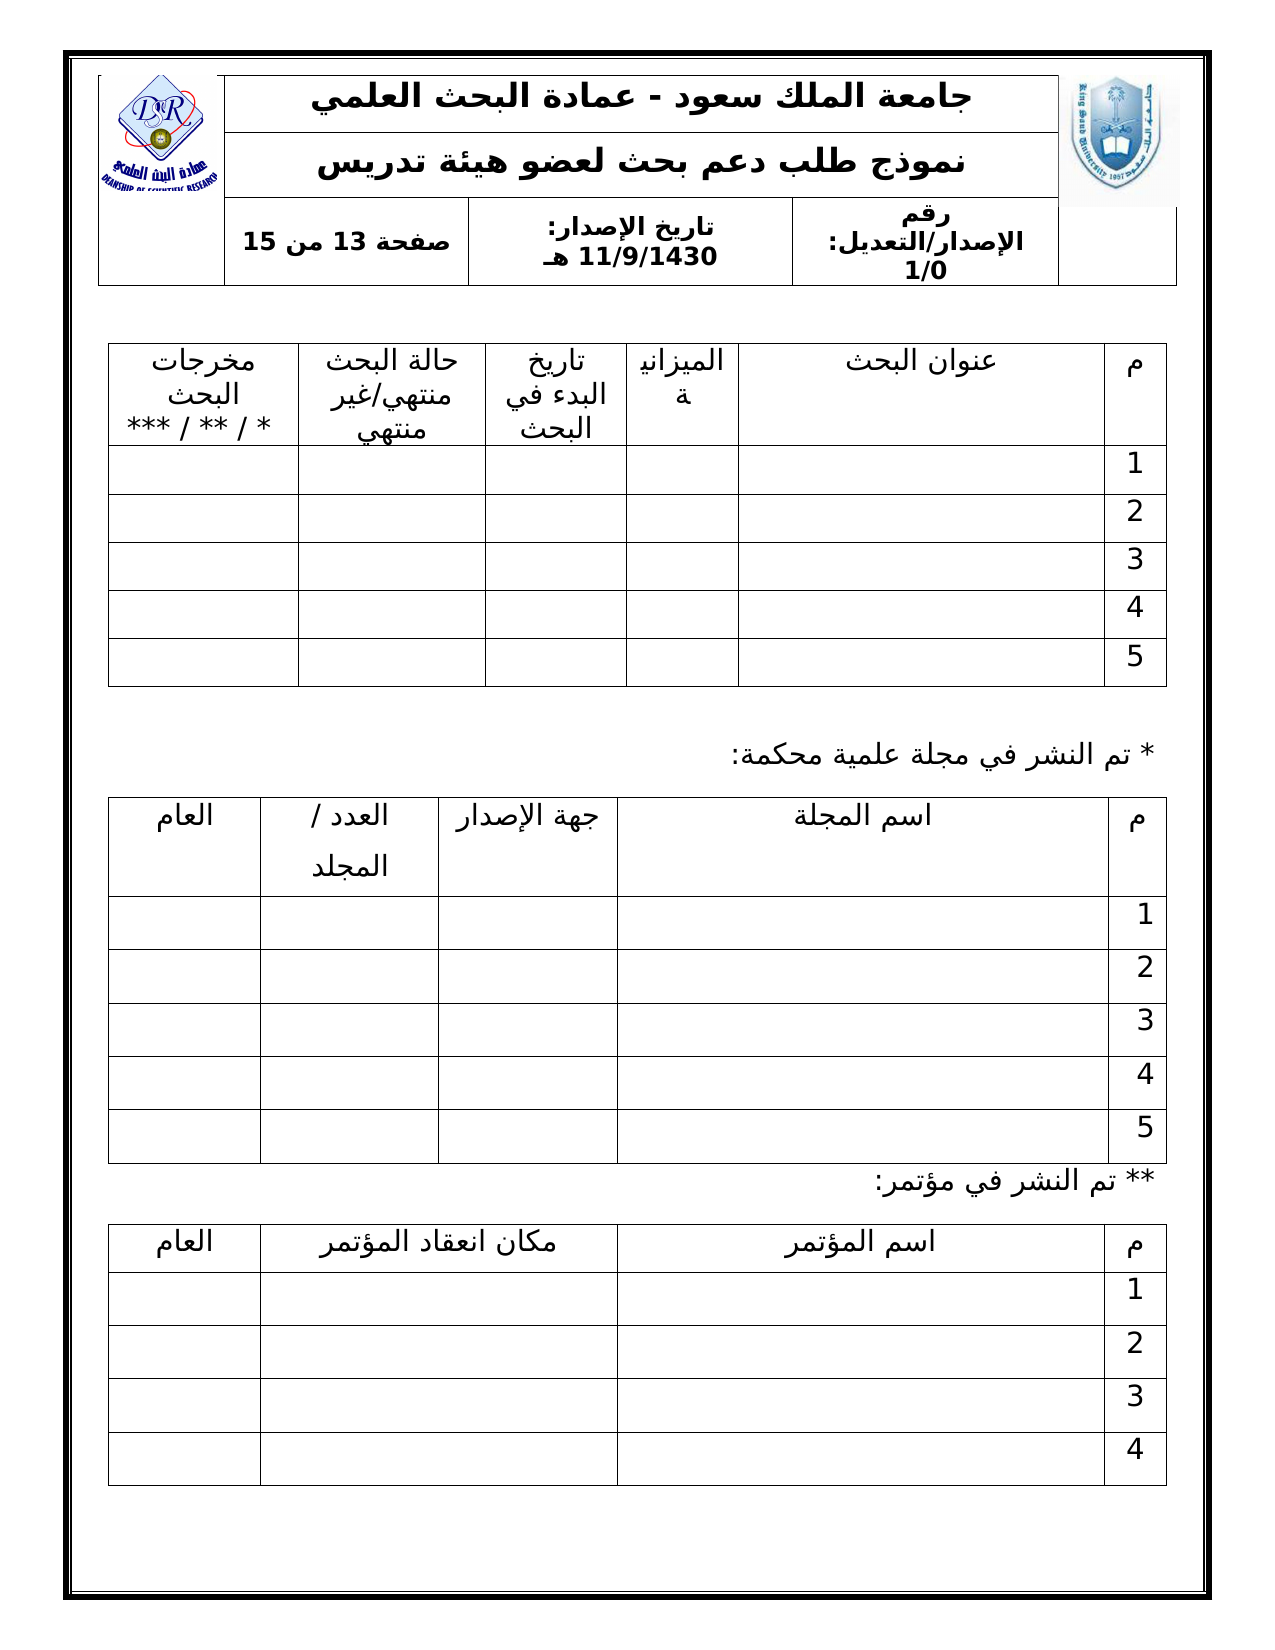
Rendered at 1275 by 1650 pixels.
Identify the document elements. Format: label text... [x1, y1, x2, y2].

table_cell [486, 446, 626, 493]
table_cell [299, 639, 485, 686]
table_header تاريخ البدء في البحث [486, 344, 626, 445]
table_cell [618, 1057, 1108, 1109]
table_cell [109, 1379, 260, 1432]
text * تم النشر في مجلة علمية محكمة: [120, 737, 1155, 771]
table_header العدد / المجلد [261, 798, 438, 896]
table_cell [109, 1110, 260, 1163]
table_cell 1 [1105, 446, 1166, 493]
table_cell [439, 950, 617, 1003]
table_cell [261, 1379, 617, 1432]
table_cell [486, 639, 626, 686]
table_header العام [109, 1225, 260, 1272]
table_cell [739, 446, 1104, 493]
table_header اسم المجلة [618, 798, 1108, 896]
table_cell [627, 639, 738, 686]
table_cell 4 [1105, 1433, 1166, 1485]
table_cell [261, 1110, 438, 1163]
table_cell [739, 591, 1104, 638]
table_cell [618, 1273, 1104, 1325]
table_cell 2 [1105, 1326, 1166, 1378]
table_header م [1105, 1225, 1166, 1272]
table_cell [618, 1326, 1104, 1378]
table_cell [261, 1004, 438, 1056]
table_header حالة البحث منتهي/غير منتهي [299, 344, 485, 445]
table_cell [627, 446, 738, 493]
table_cell [739, 639, 1104, 686]
table_cell 5 [1109, 1110, 1166, 1163]
table_cell [109, 1057, 260, 1109]
table_cell [261, 950, 438, 1003]
table_cell [299, 591, 485, 638]
table_cell [109, 1326, 260, 1378]
table_cell [439, 1004, 617, 1056]
table_cell [261, 1057, 438, 1109]
table_cell [299, 495, 485, 542]
table_cell [627, 591, 738, 638]
table_cell [618, 897, 1108, 949]
table_cell [618, 1433, 1104, 1485]
table_cell [109, 591, 298, 638]
table_cell [486, 495, 626, 542]
table_cell [109, 495, 298, 542]
table_header اسم المؤتمر [618, 1225, 1104, 1272]
table_cell 5 [1105, 639, 1166, 686]
table_cell 1 [1105, 1273, 1166, 1325]
table_cell [299, 543, 485, 590]
table_cell 3 [1109, 1004, 1166, 1056]
table_header مخرجات البحث * / ** / *** [109, 344, 298, 445]
table_cell [109, 897, 260, 949]
table_header م [1109, 798, 1166, 896]
table_cell [261, 897, 438, 949]
table_header الميزانية [627, 344, 738, 445]
table_cell [439, 1057, 617, 1109]
table_cell [627, 543, 738, 590]
table_cell [299, 446, 485, 493]
table_cell 2 [1109, 950, 1166, 1003]
table_cell [109, 543, 298, 590]
table_cell [486, 543, 626, 590]
table_cell [618, 1004, 1108, 1056]
table_cell [486, 591, 626, 638]
table_cell [109, 1004, 260, 1056]
table_cell 3 [1105, 1379, 1166, 1432]
table_cell 1 [1109, 897, 1166, 949]
table_cell [439, 1110, 617, 1163]
table_header العام [109, 798, 260, 896]
table_cell [261, 1433, 617, 1485]
table_cell [109, 1273, 260, 1325]
table_cell [261, 1273, 617, 1325]
table_cell 3 [1105, 543, 1166, 590]
table_cell [627, 495, 738, 542]
table_cell [109, 639, 298, 686]
picture [101, 75, 217, 191]
table_cell [109, 1433, 260, 1485]
text ** تم النشر في مؤتمر: [120, 1164, 1155, 1198]
table_header م [1105, 344, 1166, 445]
table_header جهة الإصدار [439, 798, 617, 896]
table_cell [618, 1379, 1104, 1432]
table_cell 4 [1105, 591, 1166, 638]
table_cell [618, 950, 1108, 1003]
table_cell [109, 950, 260, 1003]
table_header مكان انعقاد المؤتمر [261, 1225, 617, 1272]
table_cell [739, 543, 1104, 590]
table_cell 4 [1109, 1057, 1166, 1109]
table_header عنوان البحث [739, 344, 1104, 445]
table_cell [109, 446, 298, 493]
table_cell [439, 897, 617, 949]
table_cell 2 [1105, 495, 1166, 542]
table_cell [739, 495, 1104, 542]
table_cell [618, 1110, 1108, 1163]
picture [1058, 75, 1180, 206]
table_cell [261, 1326, 617, 1378]
